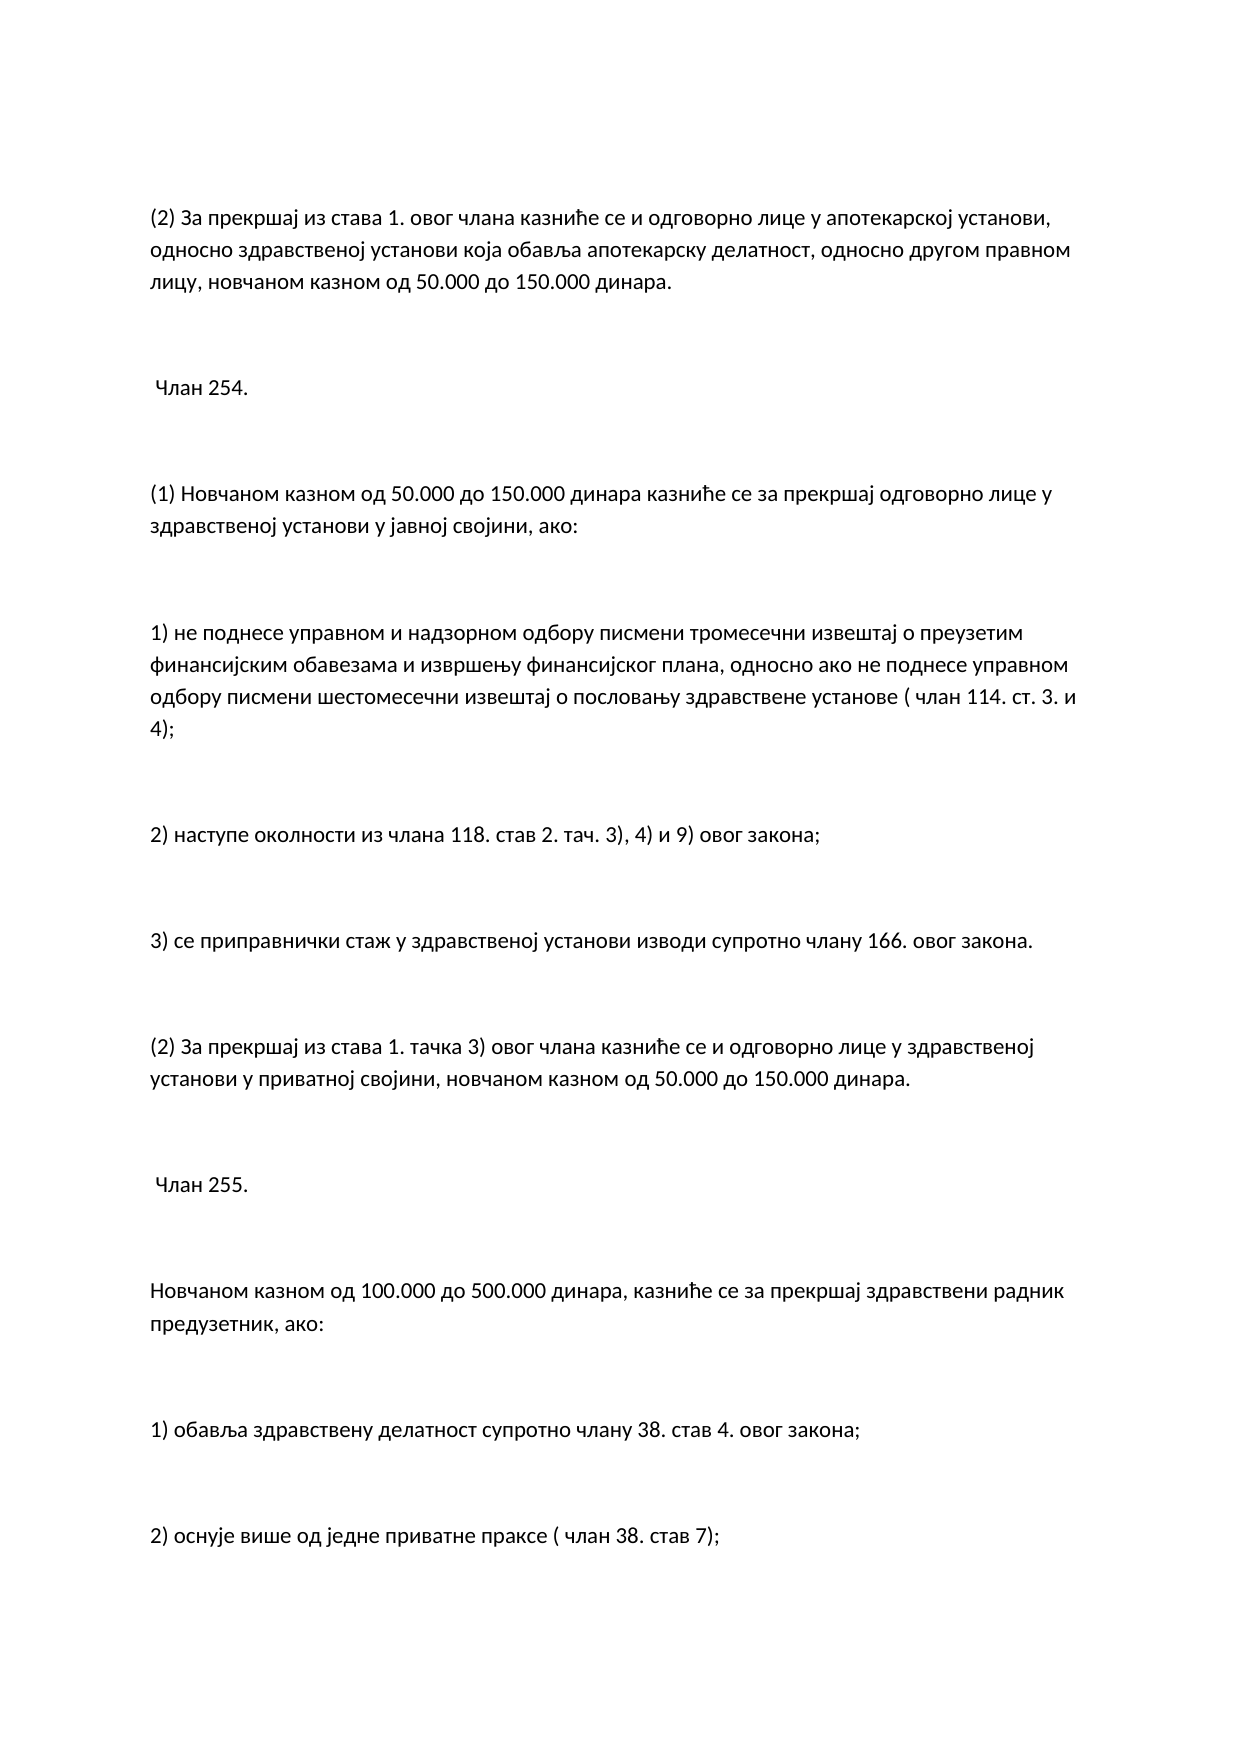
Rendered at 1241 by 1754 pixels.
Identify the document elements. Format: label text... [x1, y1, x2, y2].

text Члан 255. [150, 1171, 1090, 1199]
text 2) оснује више од једне приватне праксе ( члан 38. став 7); [150, 1521, 1090, 1549]
text Члан 254. [150, 373, 1090, 401]
text 2) наступе околности из члана 118. став 2. тач. 3), 4) и 9) овог закона; [150, 820, 1090, 848]
text Новчаном казном од 100.000 до 500.000 динара, казниће се за прекршај здравствени радник предузетник, ако: [150, 1277, 1090, 1337]
text (2) За прекршај из става 1. тачка 3) овог члана казниће се и одговорно лице у здравственој установи у приватној својини, новчаном казном од 50.000 до 150.000 динара. [150, 1032, 1090, 1093]
text 1) не поднесе управном и надзорном одбору писмени тромесечни извештај о преузетим финансијским обавезама и извршењу финансијског плана, односно ако не поднесе управном одбору писмени шестомесечни извештај о пословању здравствене установе ( члан 114. ст. 3. и 4); [150, 618, 1090, 742]
text 1) обавља здравствену делатност супротно члану 38. став 4. овог закона; [150, 1415, 1090, 1443]
text (2) За прекршај из става 1. овог члана казниће се и одговорно лице у апотекарској установи, односно здравственој установи која обавља апотекарску делатност, односно другом правном лицу, новчаном казном од 50.000 до 150.000 динара. [150, 203, 1090, 295]
text 3) се приправнички стаж у здравственој установи изводи супротно члану 166. овог закона. [150, 926, 1090, 954]
text (1) Новчаном казном од 50.000 до 150.000 динара казниће се за прекршај одговорно лице у здравственој установи у јавној својини, ако: [150, 479, 1090, 540]
